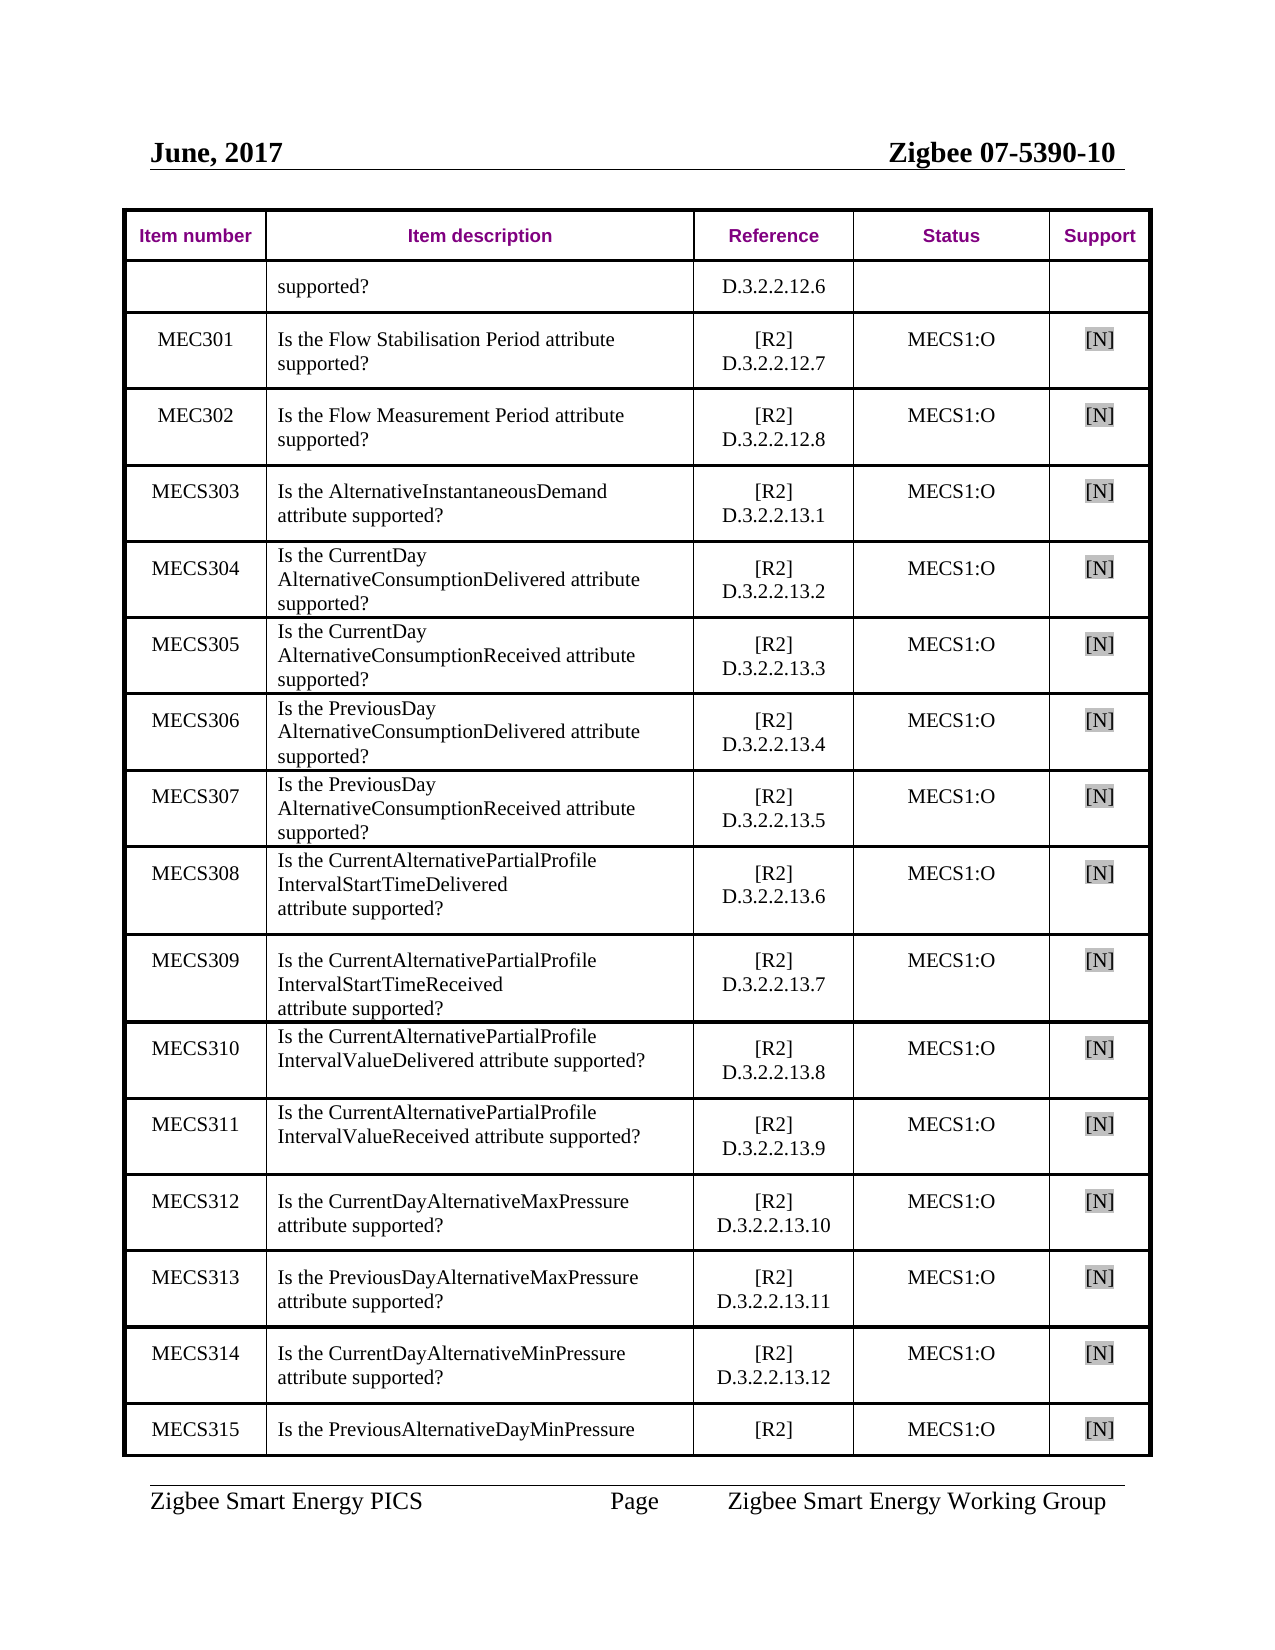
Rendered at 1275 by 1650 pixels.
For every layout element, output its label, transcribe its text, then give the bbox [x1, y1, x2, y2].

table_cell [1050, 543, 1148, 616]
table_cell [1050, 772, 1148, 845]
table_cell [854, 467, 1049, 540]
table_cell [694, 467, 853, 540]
table_header Support [1050, 212, 1148, 259]
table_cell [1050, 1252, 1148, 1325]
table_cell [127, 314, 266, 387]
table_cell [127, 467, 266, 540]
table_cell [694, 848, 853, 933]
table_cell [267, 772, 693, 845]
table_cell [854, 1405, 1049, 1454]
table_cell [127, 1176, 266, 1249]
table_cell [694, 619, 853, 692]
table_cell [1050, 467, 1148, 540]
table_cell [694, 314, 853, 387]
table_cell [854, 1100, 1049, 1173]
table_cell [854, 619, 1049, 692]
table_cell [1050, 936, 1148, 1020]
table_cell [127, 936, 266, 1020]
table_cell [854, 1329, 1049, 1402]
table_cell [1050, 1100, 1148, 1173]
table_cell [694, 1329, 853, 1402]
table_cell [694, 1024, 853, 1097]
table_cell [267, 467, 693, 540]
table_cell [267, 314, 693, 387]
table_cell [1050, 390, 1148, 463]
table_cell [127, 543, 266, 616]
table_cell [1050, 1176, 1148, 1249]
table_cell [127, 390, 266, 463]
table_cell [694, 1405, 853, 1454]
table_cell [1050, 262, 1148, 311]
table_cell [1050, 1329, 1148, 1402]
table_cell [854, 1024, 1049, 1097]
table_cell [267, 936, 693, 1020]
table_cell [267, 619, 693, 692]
table_header Item description [267, 212, 693, 259]
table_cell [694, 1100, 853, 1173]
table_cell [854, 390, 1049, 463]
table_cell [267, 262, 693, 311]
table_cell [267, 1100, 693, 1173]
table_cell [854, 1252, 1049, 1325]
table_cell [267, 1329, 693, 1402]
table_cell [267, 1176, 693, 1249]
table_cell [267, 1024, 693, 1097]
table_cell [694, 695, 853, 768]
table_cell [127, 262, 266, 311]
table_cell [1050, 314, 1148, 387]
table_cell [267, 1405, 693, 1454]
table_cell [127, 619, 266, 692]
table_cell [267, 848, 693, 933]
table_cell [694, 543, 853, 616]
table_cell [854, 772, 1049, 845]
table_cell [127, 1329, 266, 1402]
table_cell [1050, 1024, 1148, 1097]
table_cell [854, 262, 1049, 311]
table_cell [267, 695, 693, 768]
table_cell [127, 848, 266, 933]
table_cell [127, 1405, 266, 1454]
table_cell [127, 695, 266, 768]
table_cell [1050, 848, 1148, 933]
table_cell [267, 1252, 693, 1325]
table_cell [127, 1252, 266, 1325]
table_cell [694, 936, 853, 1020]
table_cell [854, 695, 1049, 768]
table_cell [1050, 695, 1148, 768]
table_header Reference [695, 212, 853, 259]
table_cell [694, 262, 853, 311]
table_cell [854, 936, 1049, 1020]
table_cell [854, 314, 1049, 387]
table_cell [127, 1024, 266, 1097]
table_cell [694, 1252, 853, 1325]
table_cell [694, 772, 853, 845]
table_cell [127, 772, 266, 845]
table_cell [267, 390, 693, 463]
table_header Status [854, 212, 1049, 259]
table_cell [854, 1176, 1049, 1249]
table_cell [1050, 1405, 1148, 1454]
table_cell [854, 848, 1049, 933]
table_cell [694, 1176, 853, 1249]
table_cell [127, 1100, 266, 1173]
table_header Item number [127, 212, 265, 259]
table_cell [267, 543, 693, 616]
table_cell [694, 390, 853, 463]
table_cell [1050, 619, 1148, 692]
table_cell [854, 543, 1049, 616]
